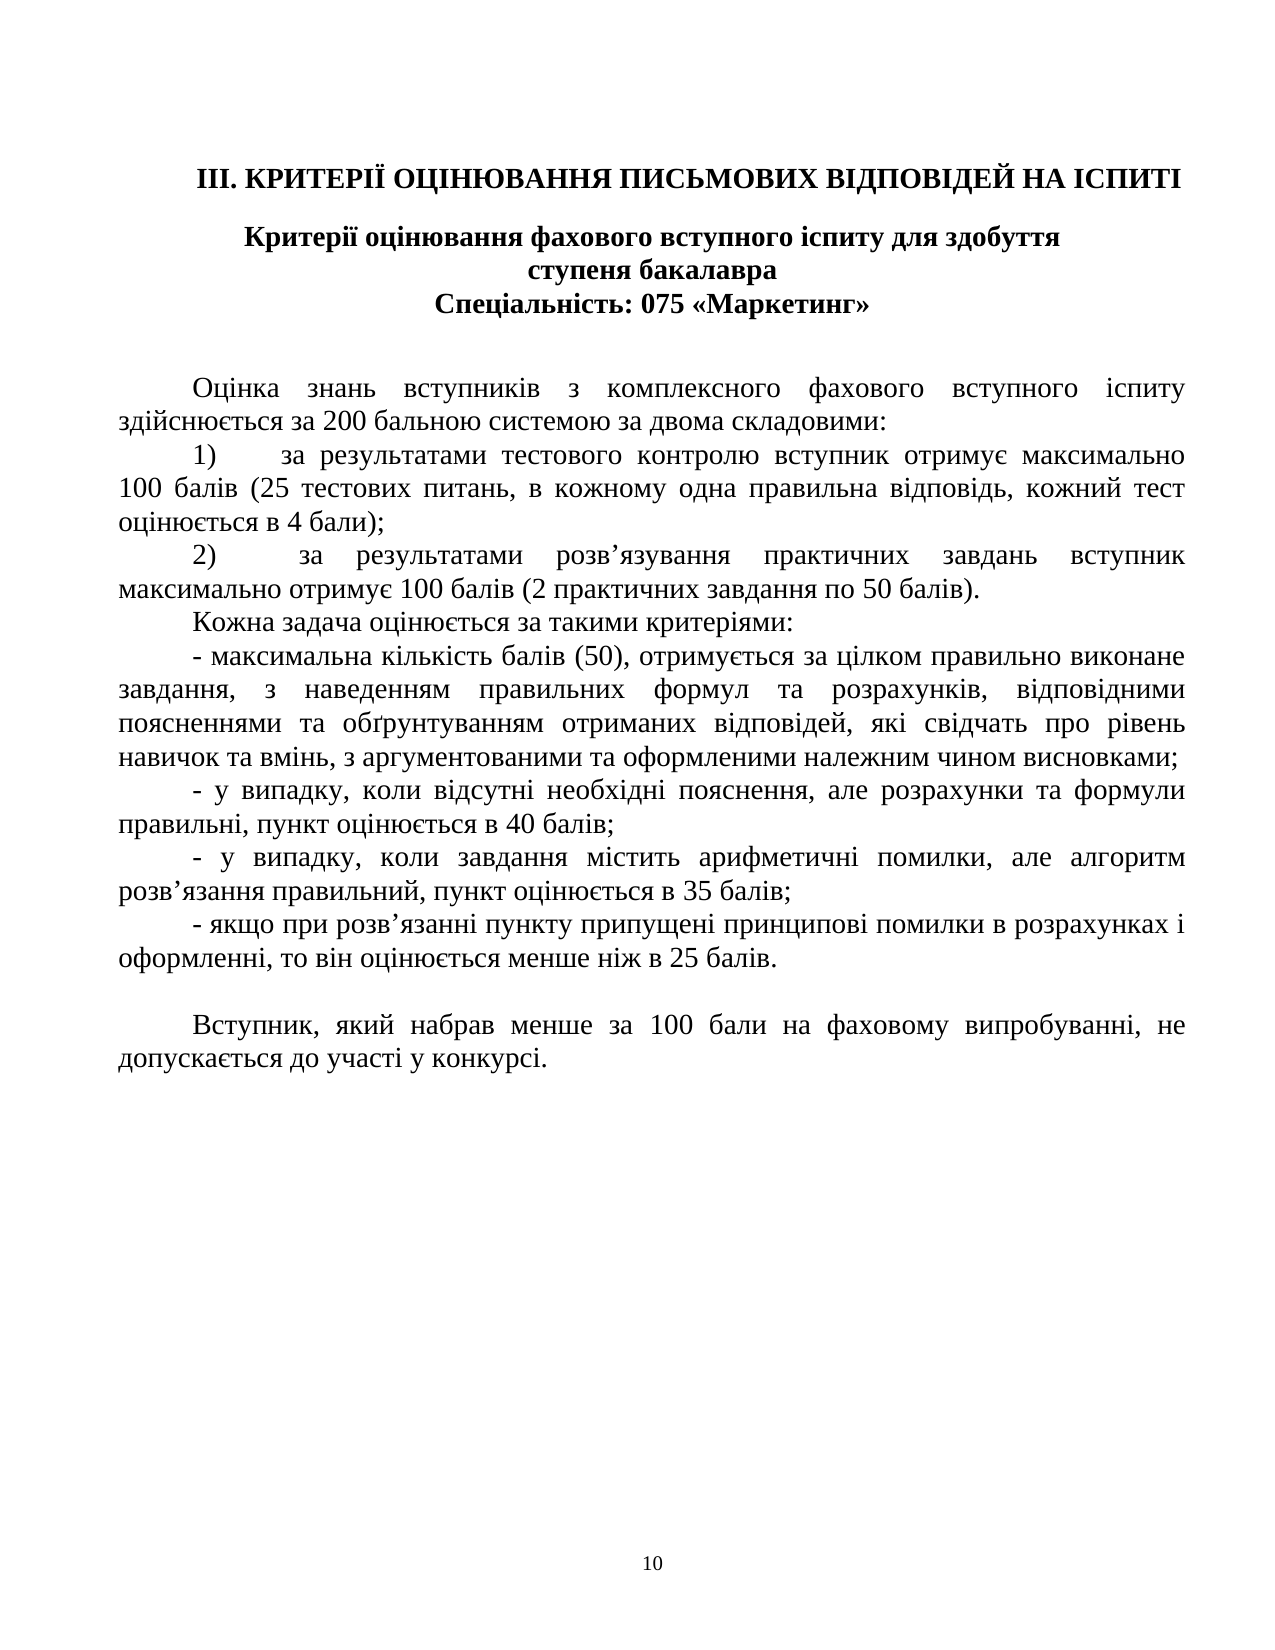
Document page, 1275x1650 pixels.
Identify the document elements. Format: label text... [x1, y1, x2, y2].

text ступеня бакалавра [118, 252, 1186, 286]
text Спеціальність: 075 «Маркетинг» [118, 286, 1186, 319]
text - у випадку, коли відсутні необхідні пояснення, але розрахунки та формули правильні, пункт оцінюється в 40 балів; [118, 772, 1186, 839]
text - у випадку, коли завдання містить арифметичні помилки, але алгоритм розв’язання правильний, пункт оцінюється в 35 балів; [118, 839, 1186, 906]
text Вступник, який набрав менше за 100 бали на фаховому випробуванні, не допускається до участі у конкурсі. [118, 1007, 1186, 1074]
list за результатами тестового контролю вступник отримує максимально 100 балів (25 тестових питань, в кожному одна правильна відповідь, кожний тест оцінюється в 4 бали); [118, 437, 1186, 537]
text Кожна задача оцінюється за такими критеріями: [118, 604, 1186, 638]
text ІІІ. КРИТЕРІЇ ОЦІНЮВАННЯ ПИСЬМОВИХ ВІДПОВІДЕЙ НА ІСПИТІ [118, 161, 1186, 195]
text Критерії оцінювання фахового вступного іспиту для здобуття [118, 219, 1186, 252]
text Оцінка знань вступників з комплексного фахового вступного іспиту здійснюється за 200 бальною системою за двома складовими: [118, 370, 1186, 437]
text - максимальна кількість балів (50), отримується за цілком правильно виконане завдання, з наведенням правильних формул та розрахунків, відповідними поясненнями та обґрунтуванням отриманих відповідей, які свідчать про рівень навичок та вмінь, з аргументованими та оформленими належним чином висновками; [118, 638, 1186, 772]
text - якщо при розв’язанні пункту припущені принципові помилки в розрахунках і оформленні, то він оцінюється менше ніж в 25 балів. [118, 906, 1186, 973]
list за результатами розв’язування практичних завдань вступник максимально отримує 100 балів (2 практичних завдання по 50 балів). [118, 537, 1186, 604]
